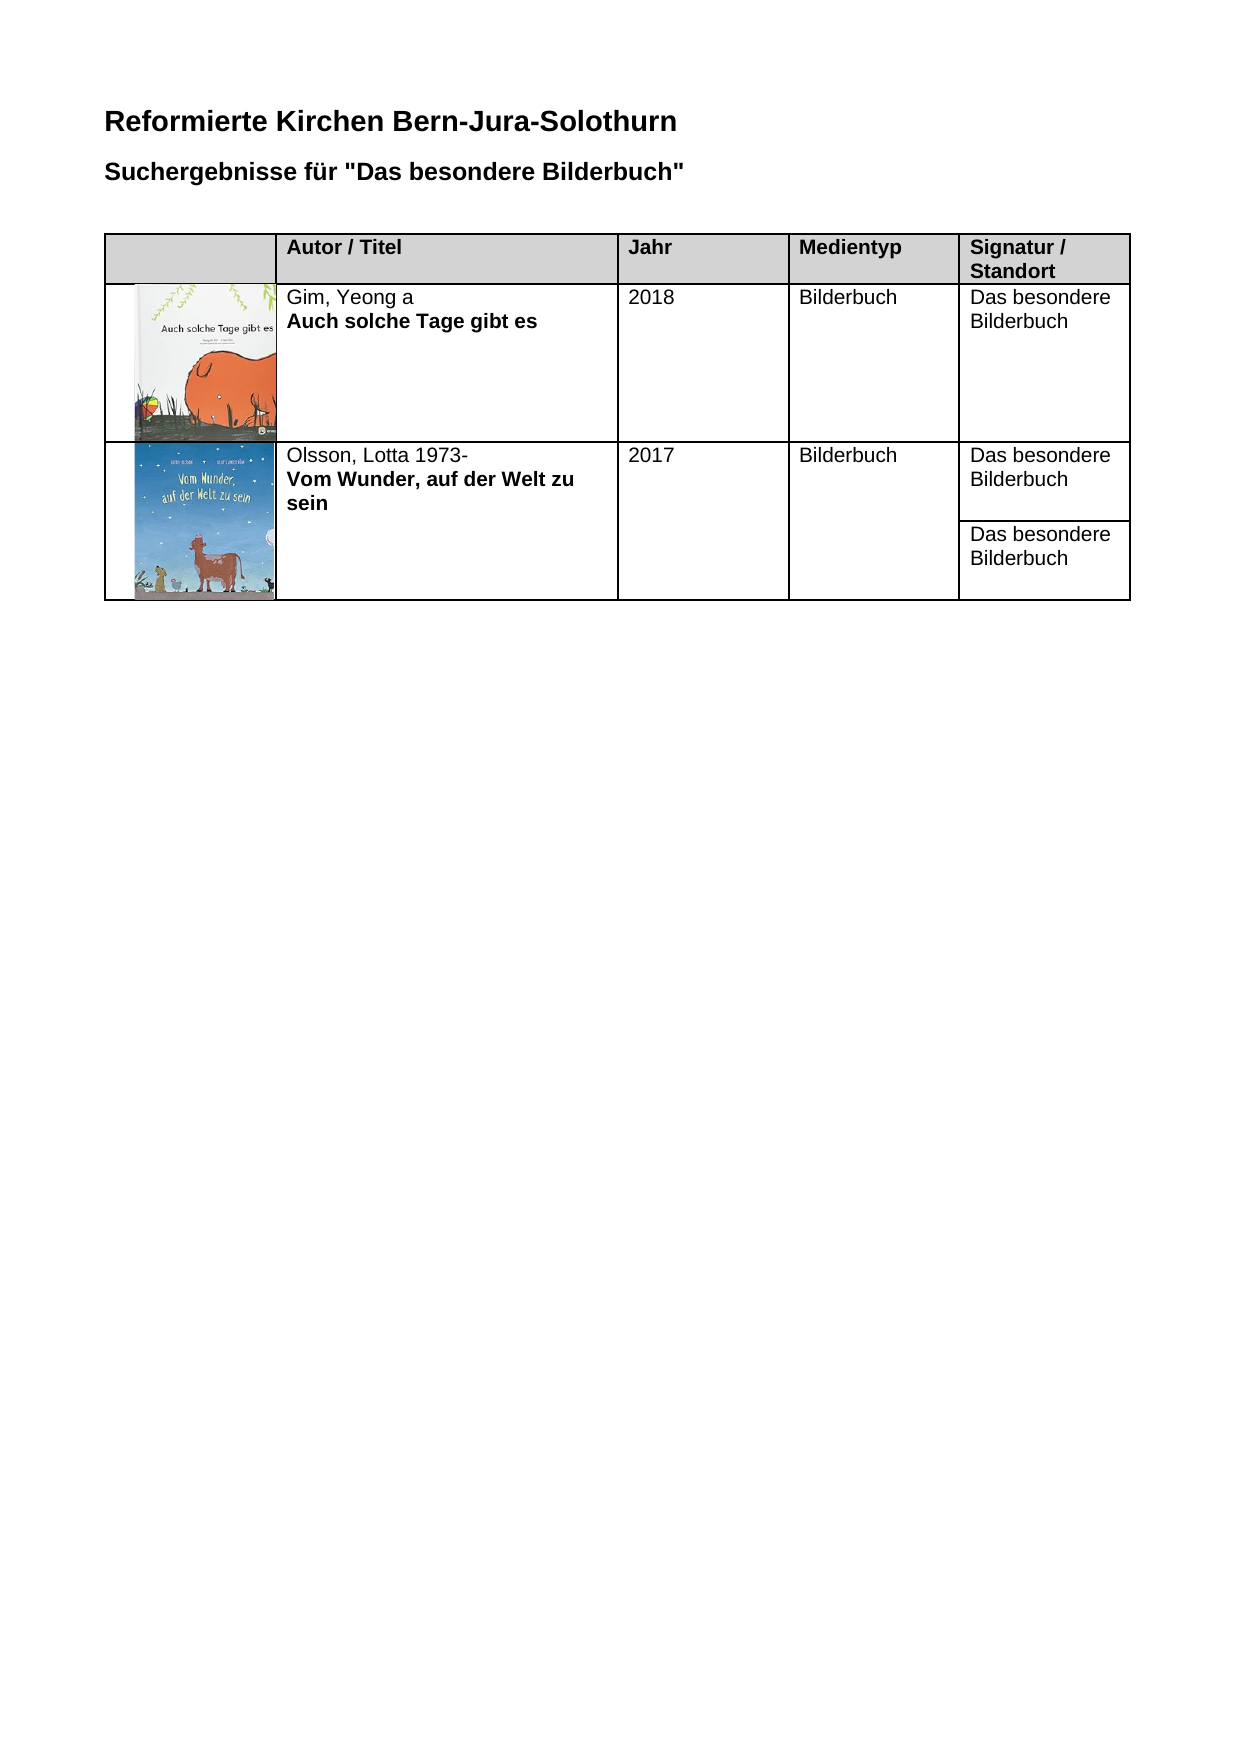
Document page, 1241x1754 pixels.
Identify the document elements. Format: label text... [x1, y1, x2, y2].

table_header Signatur / Standort [960, 235, 1129, 283]
table_header [106, 235, 275, 283]
table_cell 2017 [619, 443, 788, 599]
text Suchergebnisse für "Das besondere Bilderbuch" [104, 156, 1136, 185]
table_cell Das besondere Bilderbuch [960, 285, 1129, 441]
text Reformierte Kirchen Bern-Jura-Solothurn [104, 104, 1136, 138]
picture [134, 443, 274, 600]
picture [134, 284, 277, 441]
table_header Jahr [619, 235, 788, 283]
table_header Medientyp [790, 235, 958, 283]
table_cell Gim, Yeong a Auch solche Tage gibt es [277, 285, 617, 441]
table_cell [106, 285, 134, 441]
table_cell 2018 [619, 285, 788, 441]
table_header Autor / Titel [277, 235, 617, 283]
table_cell Olsson, Lotta 1973- Vom Wunder, auf der Welt zu sein [277, 443, 617, 599]
table_cell Das besondere Bilderbuch [960, 522, 1129, 599]
table_cell Bilderbuch [790, 285, 958, 441]
table_cell Bilderbuch [790, 443, 958, 599]
table_cell [106, 443, 134, 599]
table_cell Das besondere Bilderbuch [960, 443, 1129, 520]
